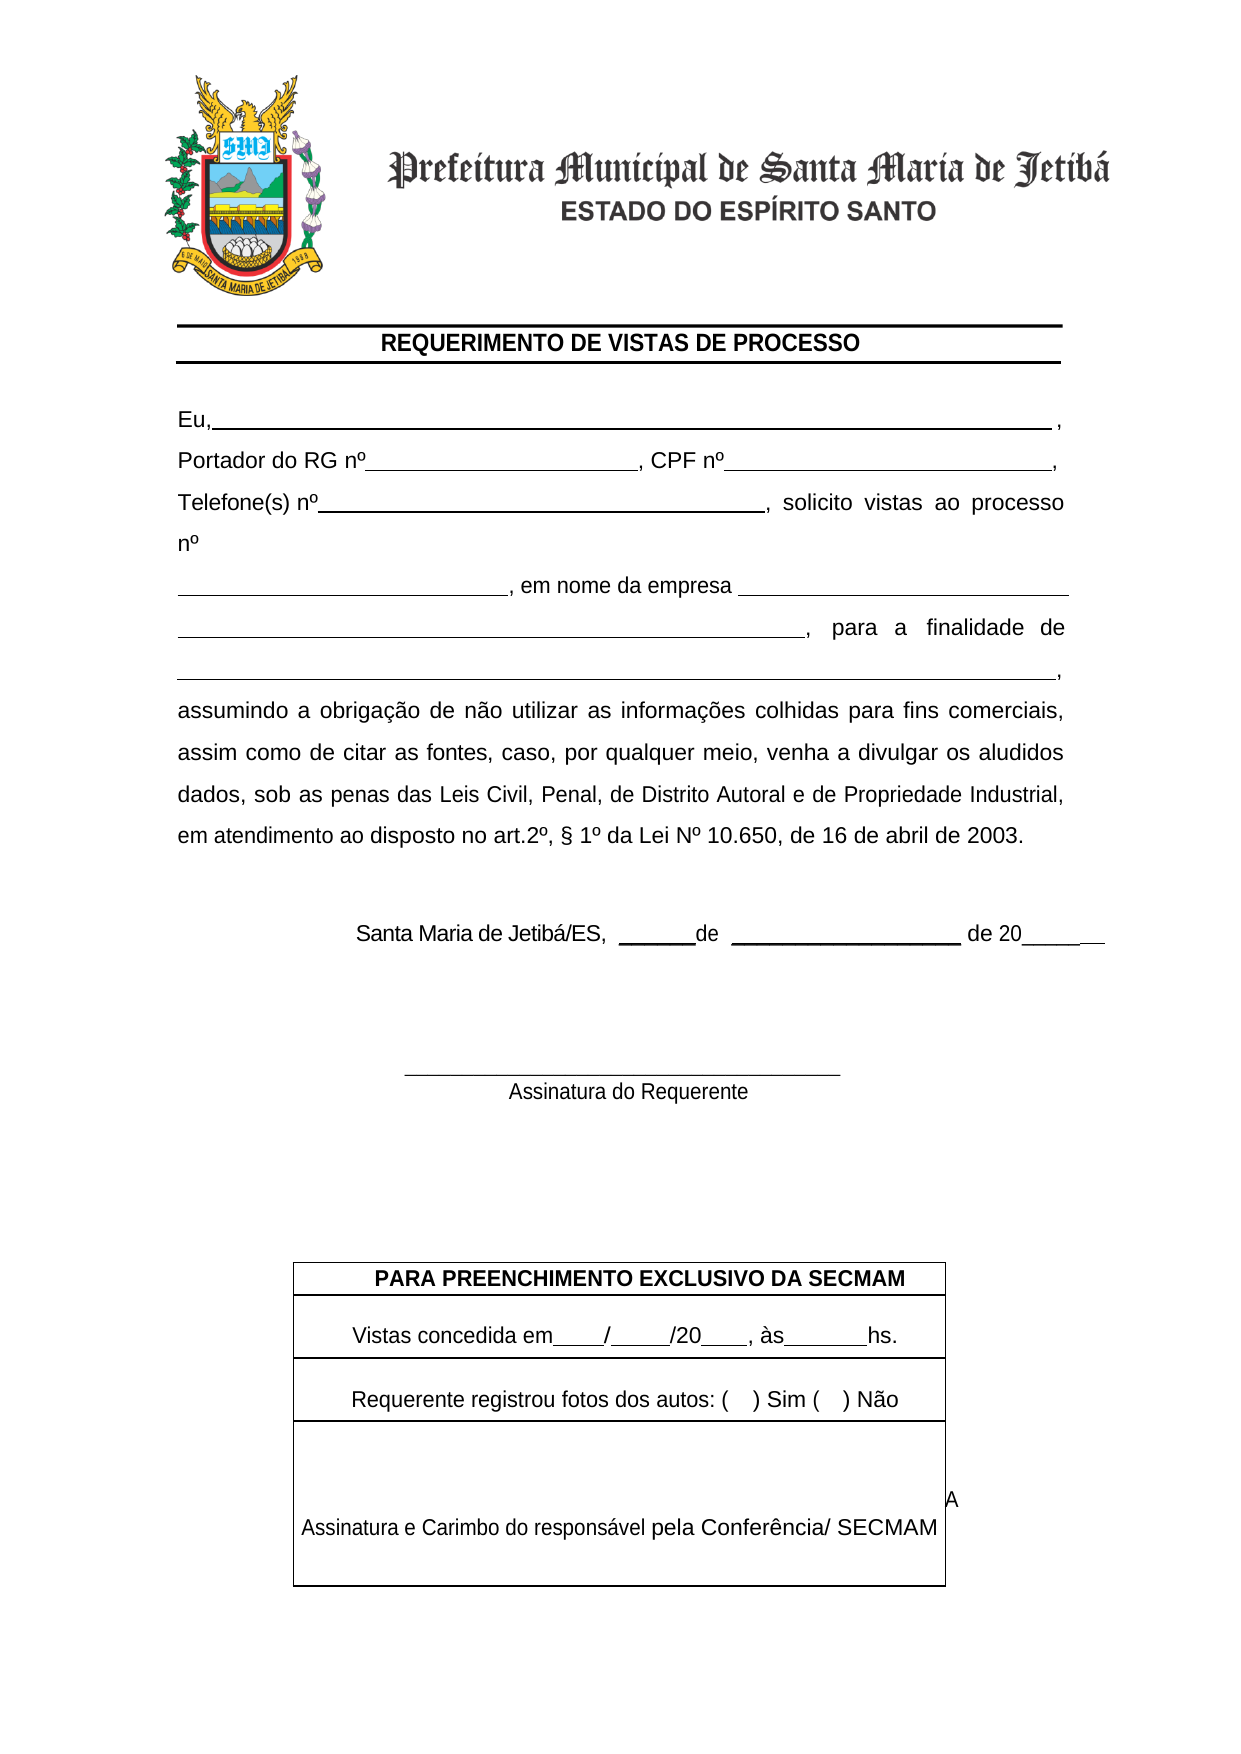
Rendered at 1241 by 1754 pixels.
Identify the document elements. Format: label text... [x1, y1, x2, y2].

text Eu, , Portador do RG nº , CPF nº , Telefone(s) nº , solicito vistas ao processo nº [177, 406, 1064, 557]
table_cell Vistas concedida em / /20 , às hs. [294, 1296, 945, 1357]
text , em nome da empresa [177, 572, 1080, 598]
picture [164, 75, 1110, 296]
text REQUERIMENTO DE VISTAS DE PROCESSO [378, 320, 863, 357]
table_cell Requerente registrou fotos dos autos: ( ) Sim ( ) Não [294, 1359, 945, 1420]
table_header PARA PREENCHIMENTO EXCLUSIVO DA SECMAM [294, 1263, 945, 1294]
text ______________________________________ [164, 1052, 1080, 1078]
text Assinatura do Requerente [177, 1078, 1080, 1105]
table_cell AAssinatura e Carimbo do responsável pela Conferência/ SECMAM [294, 1422, 945, 1585]
text , para a ﬁnalidade de [177, 614, 1080, 640]
text , assumindo a obrigação de não utilizar as informações colhidas para ﬁns comerciais, assim como de citar as fontes, caso, por qualquer meio, venha a divulgar os aludidos dados, sob as penas das Leis Civil, Penal, de Distrito Autoral e de Propriedade Industrial, em atendimento ao disposto no art.2º, § 1º da Lei Nº 10.650, de 16 de abril de 2003. [177, 656, 1064, 848]
text Santa Maria de Jetibá/ES, ______de __________________ de 20_____ [177, 920, 1080, 947]
